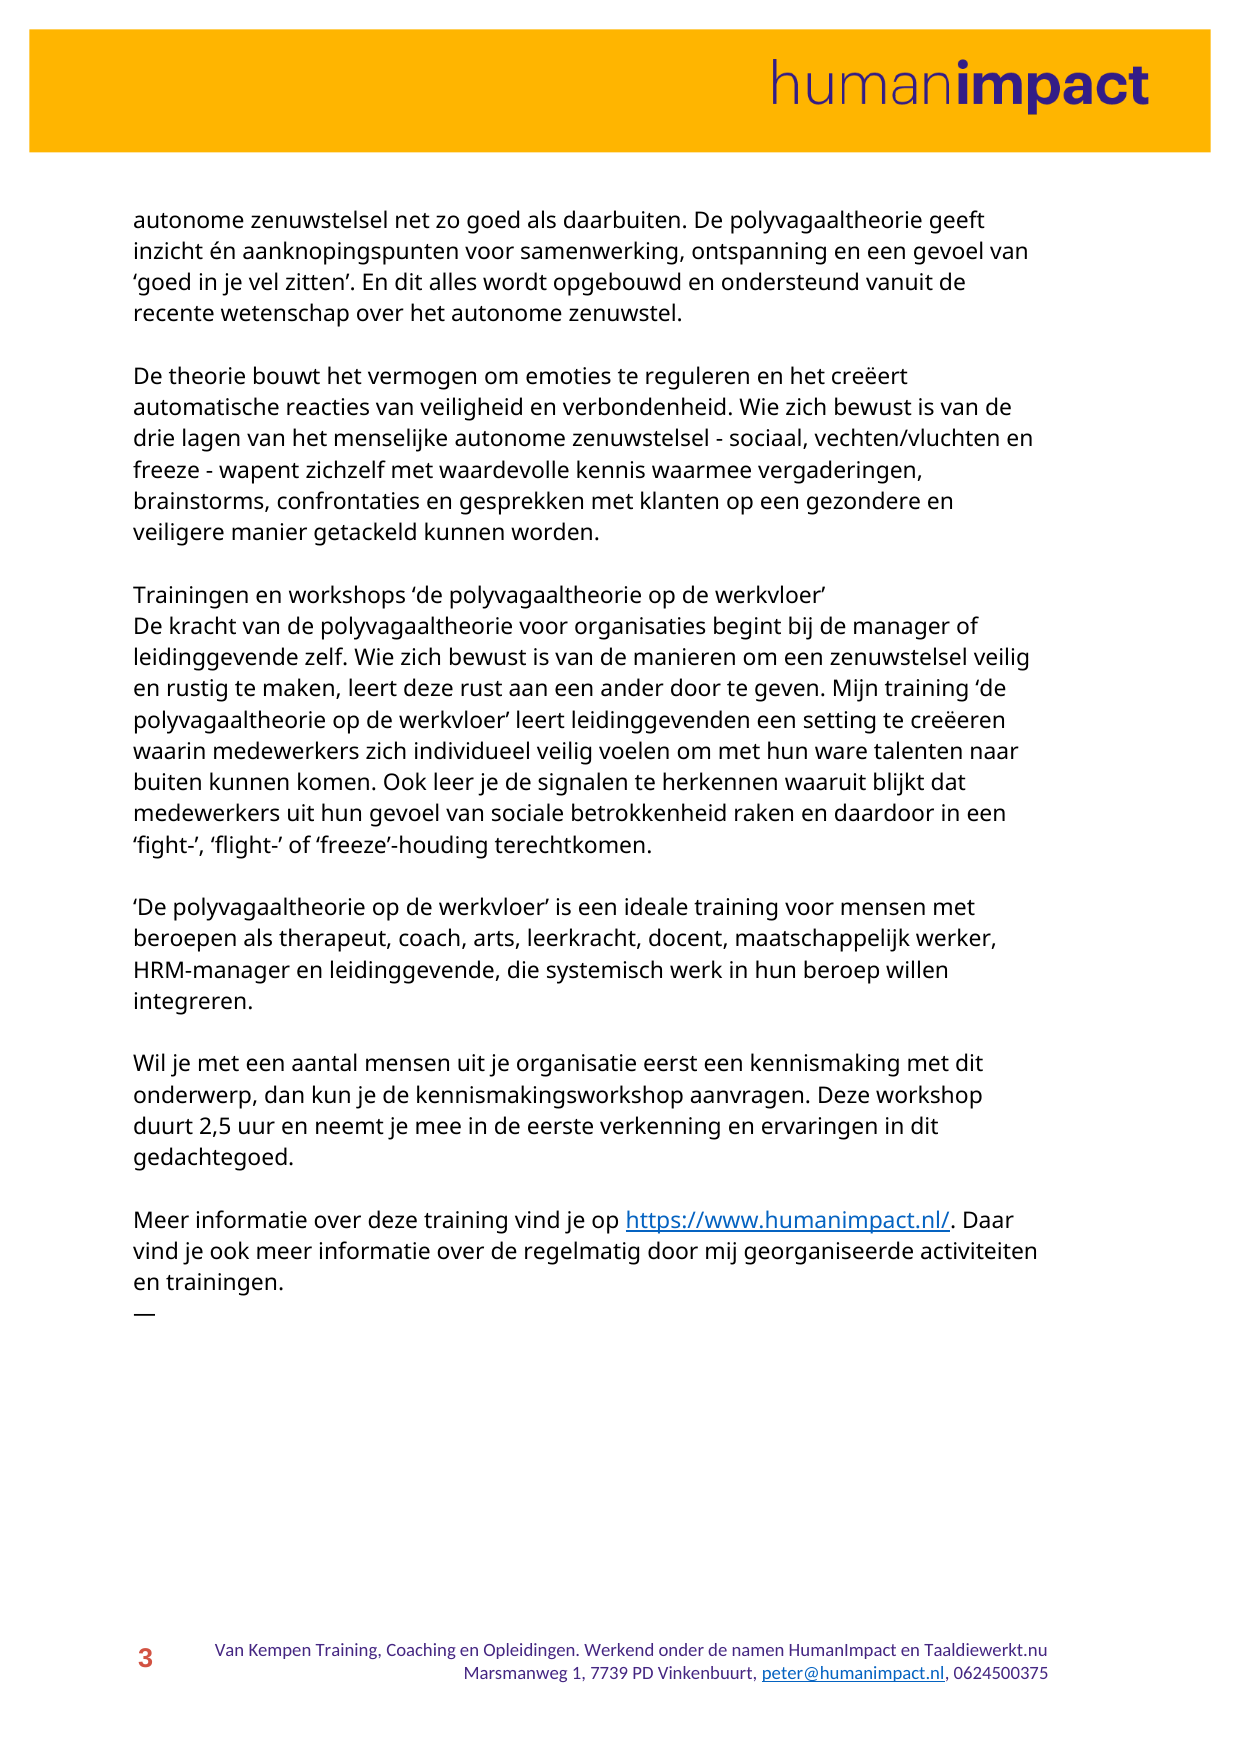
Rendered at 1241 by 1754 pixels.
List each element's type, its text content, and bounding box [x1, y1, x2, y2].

text ‘De polyvagaaltheorie op de werkvloer’ is een ideale training voor mensen met beroepen als therapeut, coach, arts, leerkracht, docent, maatschappelijk werker, HRM-manager en leidinggevende, die systemisch werk in hun beroep willen integreren. [133, 891, 1048, 1016]
text — [133, 1297, 1048, 1328]
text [133, 203, 1048, 328]
text De kracht van de polyvagaaltheorie voor organisaties begint bij de manager of leidinggevende zelf. Wie zich bewust is van de manieren om een zenuwstelsel veilig en rustig te maken, leert deze rust aan een ander door te geven. Mijn training ‘de polyvagaaltheorie op de werkvloer’ leert leidinggevenden een setting te creëeren waarin medewerkers zich individueel veilig voelen om met hun ware talenten naar buiten kunnen komen. Ook leer je de signalen te herkennen waaruit blijkt dat medewerkers uit hun gevoel van sociale betrokkenheid raken en daardoor in een ‘fight-’, ‘flight-’ of ‘freeze’-houding terechtkomen. [133, 610, 1048, 860]
text Meer informatie over deze training vind je op https://www.humanimpact.nl/. Daar vind je ook meer informatie over de regelmatig door mij georganiseerde activiteiten en trainingen. [133, 1203, 1048, 1297]
picture [767, 59, 1152, 115]
text De theorie bouwt het vermogen om emoties te reguleren en het creëert automatische reacties van veiligheid en verbondenheid. Wie zich bewust is van de drie lagen van het menselijke autonome zenuwstelsel - sociaal, vechten/vluchten en freeze - wapent zichzelf met waardevolle kennis waarmee vergaderingen, brainstorms, confrontaties en gesprekken met klanten op een gezondere en veiligere manier getackeld kunnen worden. [133, 360, 1048, 547]
text Trainingen en workshops ‘de polyvagaaltheorie op de werkvloer’ [133, 578, 1048, 610]
text Wil je met een aantal mensen uit je organisatie eerst een kennismaking met dit onderwerp, dan kun je de kennismakingsworkshop aanvragen. Deze workshop duurt 2,5 uur en neemt je mee in de eerste verkenning en ervaringen in dit gedachtegoed. [133, 1047, 1048, 1172]
